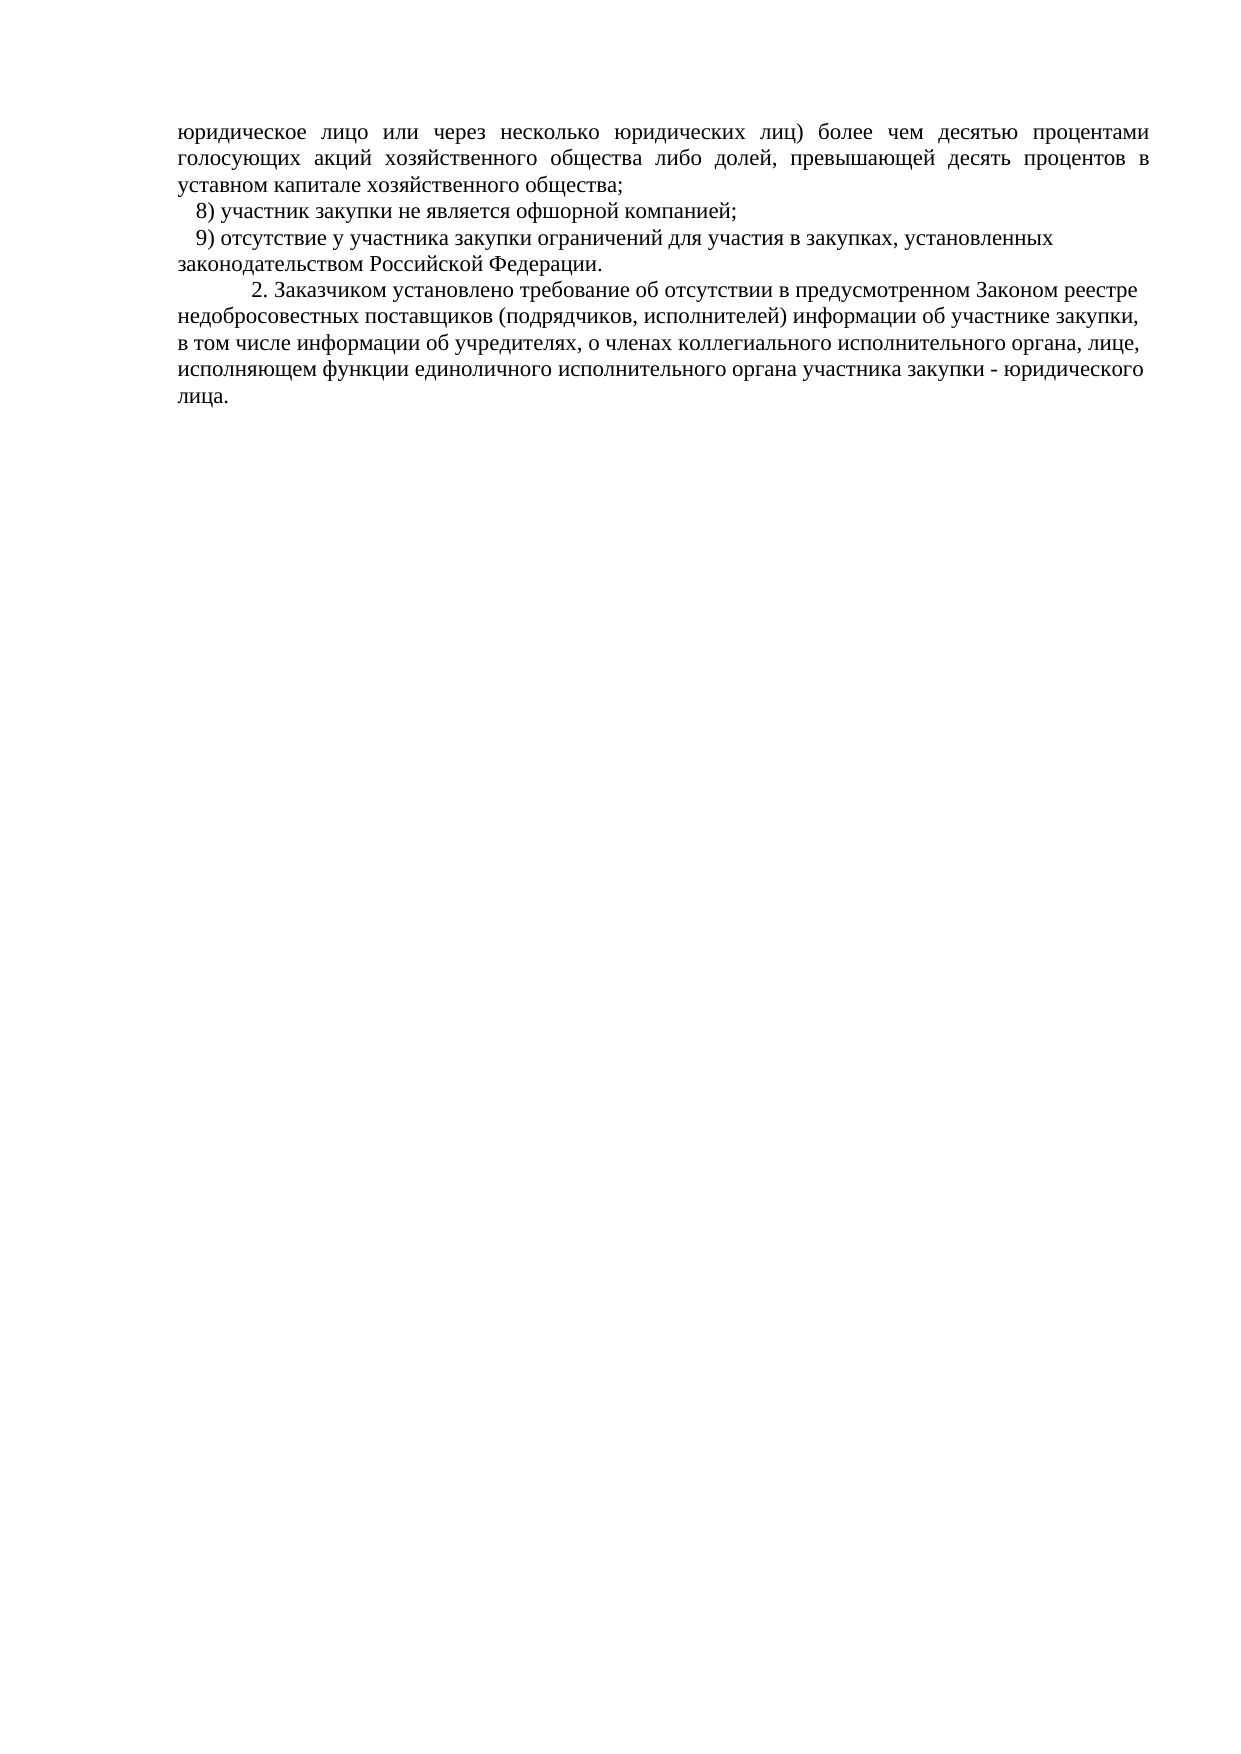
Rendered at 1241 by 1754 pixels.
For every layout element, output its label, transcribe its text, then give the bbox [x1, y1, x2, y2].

text 2. Заказчиком установлено требование об отсутствии в предусмотренном Законом реестре недобросовестных поставщиков (подрядчиков, исполнителей) информации об участнике закупки, в том числе информации об учредителях, о членах коллегиального исполнительного органа, лице, исполняющем функции единоличного исполнительного органа участника закупки - юридического лица. [177, 276, 1152, 408]
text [177, 118, 1152, 197]
text 9) отсутствие у участника закупки ограничений для участия в закупках, установленных законодательством Российской Федерации. [177, 223, 1152, 276]
text 8) участник закупки не является офшорной компанией; [177, 197, 1152, 223]
